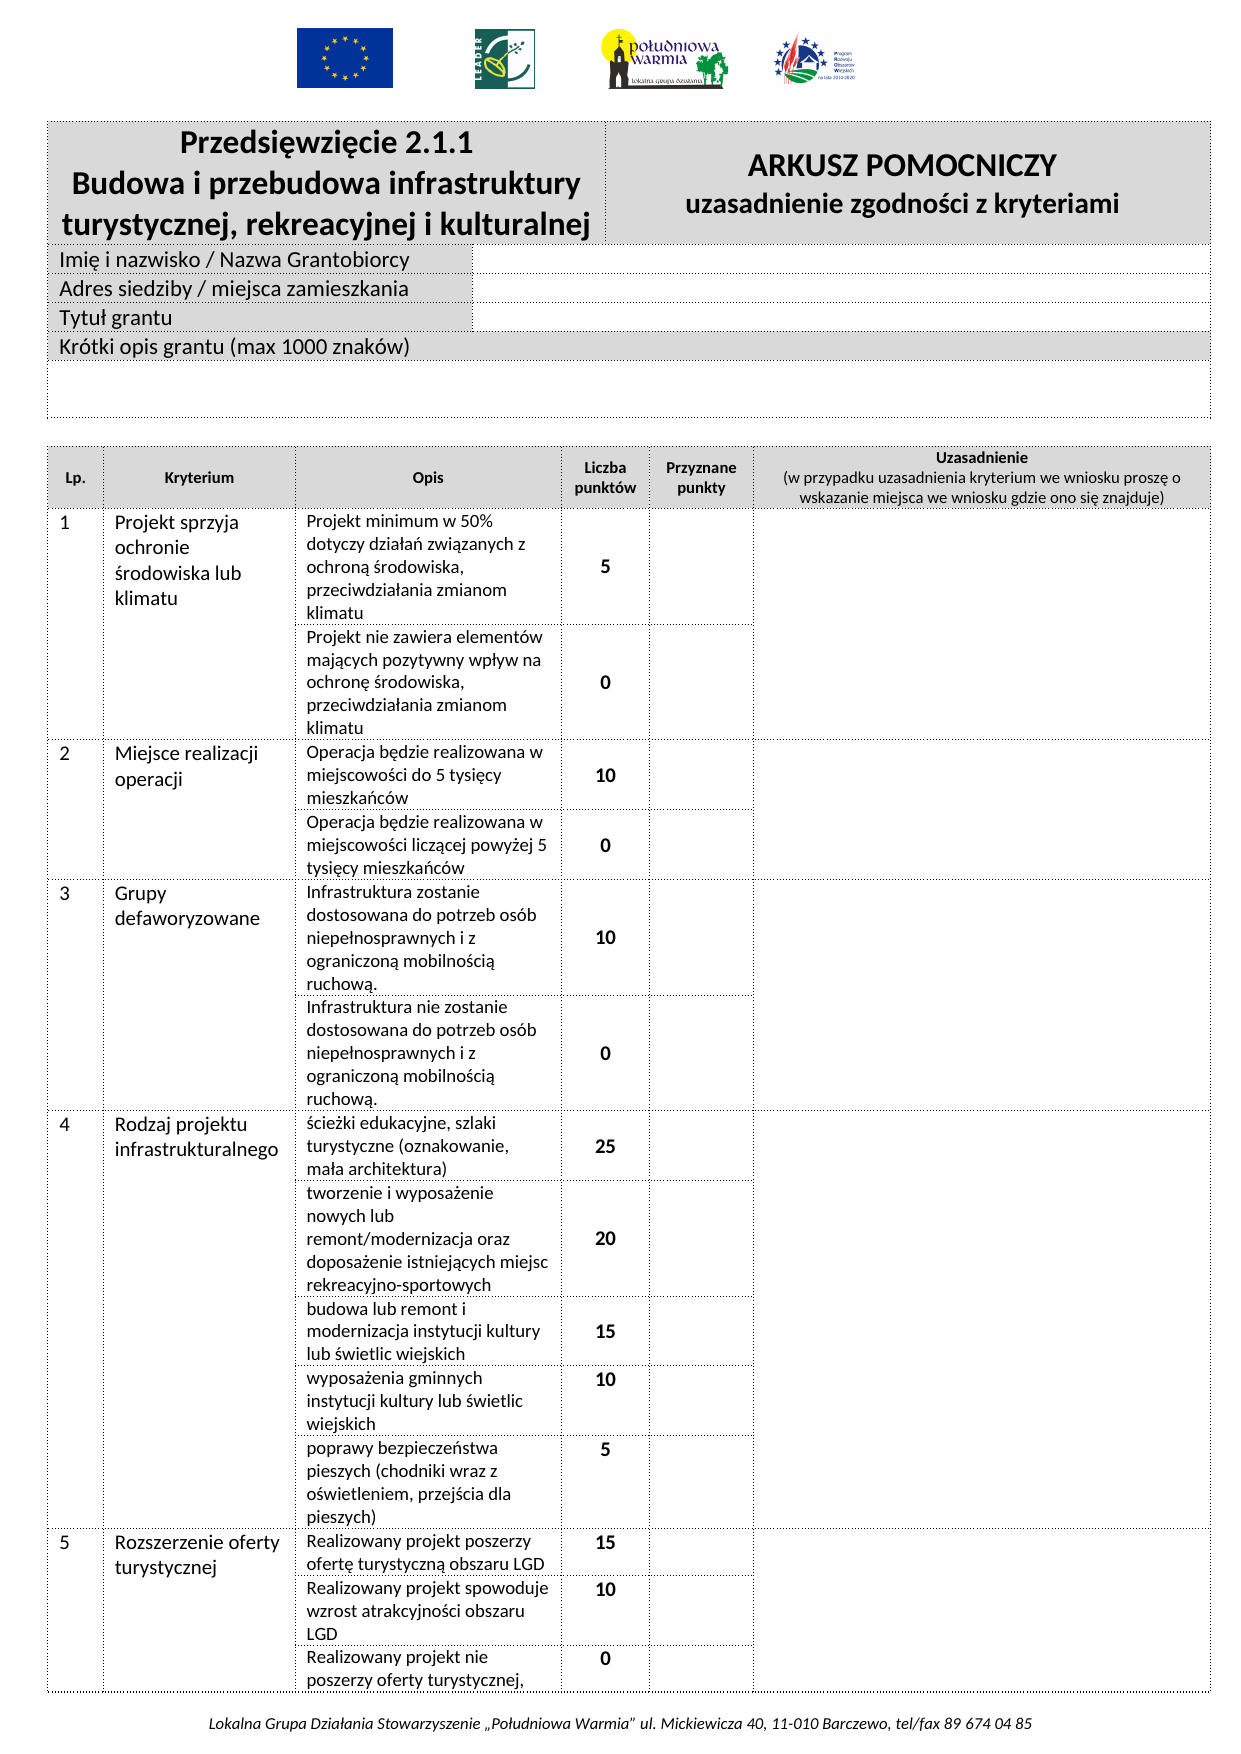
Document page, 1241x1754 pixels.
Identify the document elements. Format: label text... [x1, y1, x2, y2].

table_cell [650, 1365, 753, 1435]
table_header Uzasadnienie (w przypadku uzasadnienia kryterium we wniosku proszę o wskazanie miejsca we wniosku gdzie ono się znajduje) [753, 446, 1211, 508]
table_cell wyposażenia gminnych instytucji kultury lub świetlic wiejskich [295, 1365, 561, 1435]
table_header Opis [295, 446, 561, 508]
table_cell Projekt nie zawiera elementów mających pozytywny wpływ na ochronę środowiska, przeciwdziałania zmianom klimatu [295, 624, 561, 739]
table_cell [650, 1575, 753, 1644]
picture [770, 29, 861, 89]
table_cell Infrastruktura nie zostanie dostosowana do potrzeb osób niepełnosprawnych i z ograniczoną mobilnością ruchową. [295, 995, 561, 1110]
table_cell [473, 244, 1211, 273]
table_header Kryterium [103, 446, 295, 508]
table_header Przyznane punkty [650, 446, 753, 508]
table_header Liczba punktów [561, 446, 649, 508]
table_cell [650, 809, 753, 879]
table_cell 10 [561, 879, 649, 994]
table_cell 0 [561, 1645, 649, 1691]
table_cell Operacja będzie realizowana w miejscowości liczącej powyżej 5 tysięcy mieszkańców [295, 809, 561, 879]
table_cell 0 [561, 624, 649, 739]
table_cell 1 [48, 508, 103, 739]
table_cell 15 [561, 1528, 649, 1575]
table_cell 20 [561, 1180, 649, 1296]
table_cell 10 [561, 1575, 649, 1644]
table_cell budowa lub remont i modernizacja instytucji kultury lub świetlic wiejskich [295, 1296, 561, 1365]
table_cell Rodzaj projektu infrastrukturalnego [103, 1110, 295, 1528]
table_cell [650, 1435, 753, 1528]
table_cell Projekt minimum w 50% dotyczy działań związanych z ochroną środowiska, przeciwdziałania zmianom klimatu [295, 508, 561, 624]
table_cell [650, 508, 753, 624]
table_cell [650, 624, 753, 739]
table_cell ścieżki edukacyjne, szlaki turystyczne (oznakowanie, mała architektura) [295, 1110, 561, 1180]
table_cell [650, 879, 753, 994]
table_cell Krótki opis grantu (max 1000 znaków) [48, 331, 1211, 360]
table_cell [753, 508, 1211, 739]
picture [297, 28, 393, 88]
table_cell [650, 739, 753, 809]
table_cell [473, 302, 1211, 331]
table_cell 5 [48, 1528, 103, 1691]
table_cell 10 [561, 1365, 649, 1435]
table_cell [48, 360, 1211, 417]
table_cell Adres siedziby / miejsca zamieszkania [48, 273, 472, 302]
table_header ARKUSZ POMOCNICZY uzasadnienie zgodności z kryteriami [605, 121, 1211, 244]
table_header Lp. [48, 446, 103, 508]
table_cell Imię i nazwisko / Nazwa Grantobiorcy [48, 244, 472, 273]
table_cell 0 [561, 995, 649, 1110]
table_cell Infrastruktura zostanie dostosowana do potrzeb osób niepełnosprawnych i z ograniczoną mobilnością ruchową. [295, 879, 561, 994]
table_cell 5 [561, 1435, 649, 1528]
table_cell [650, 1180, 753, 1296]
table_cell 5 [561, 508, 649, 624]
table_header Przedsięwzięcie 2.1.1 Budowa i przebudowa infrastruktury turystycznej, rekreacyjnej i kulturalnej [48, 121, 605, 244]
table_cell [650, 1528, 753, 1575]
table_cell [753, 879, 1211, 1110]
table_cell tworzenie i wyposażenie nowych lub remont/modernizacja oraz doposażenie istniejących miejsc rekreacyjno-sportowych [295, 1180, 561, 1296]
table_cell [295, 1645, 561, 1691]
table_cell [650, 1110, 753, 1180]
table_cell 10 [561, 739, 649, 809]
table_cell 3 [48, 879, 103, 1110]
table_cell Grupy defaworyzowane [103, 879, 295, 1110]
table_cell 25 [561, 1110, 649, 1180]
table_cell 4 [48, 1110, 103, 1528]
table_cell Realizowany projekt poszerzy ofertę turystyczną obszaru LGD [295, 1528, 561, 1575]
picture [601, 29, 729, 89]
table_cell 2 [48, 739, 103, 879]
table_cell [753, 1110, 1211, 1528]
table_cell Projekt sprzyja ochronie środowiska lub klimatu [103, 508, 295, 739]
table_cell 15 [561, 1296, 649, 1365]
table_cell [650, 1645, 753, 1691]
table_cell [650, 1296, 753, 1365]
table_cell [753, 1528, 1211, 1691]
table_cell [650, 995, 753, 1110]
table_cell Miejsce realizacji operacji [103, 739, 295, 879]
table_cell Tytuł grantu [48, 302, 472, 331]
table_cell poprawy bezpieczeństwa pieszych (chodniki wraz z oświetleniem, przejścia dla pieszych) [295, 1435, 561, 1528]
table_cell 0 [561, 809, 649, 879]
table_cell Rozszerzenie oferty turystycznej [103, 1528, 295, 1691]
table_cell [473, 273, 1211, 302]
table_cell [753, 739, 1211, 879]
table_cell Operacja będzie realizowana w miejscowości do 5 tysięcy mieszkańców [295, 739, 561, 809]
table_cell Realizowany projekt spowoduje wzrost atrakcyjności obszaru LGD [295, 1575, 561, 1644]
